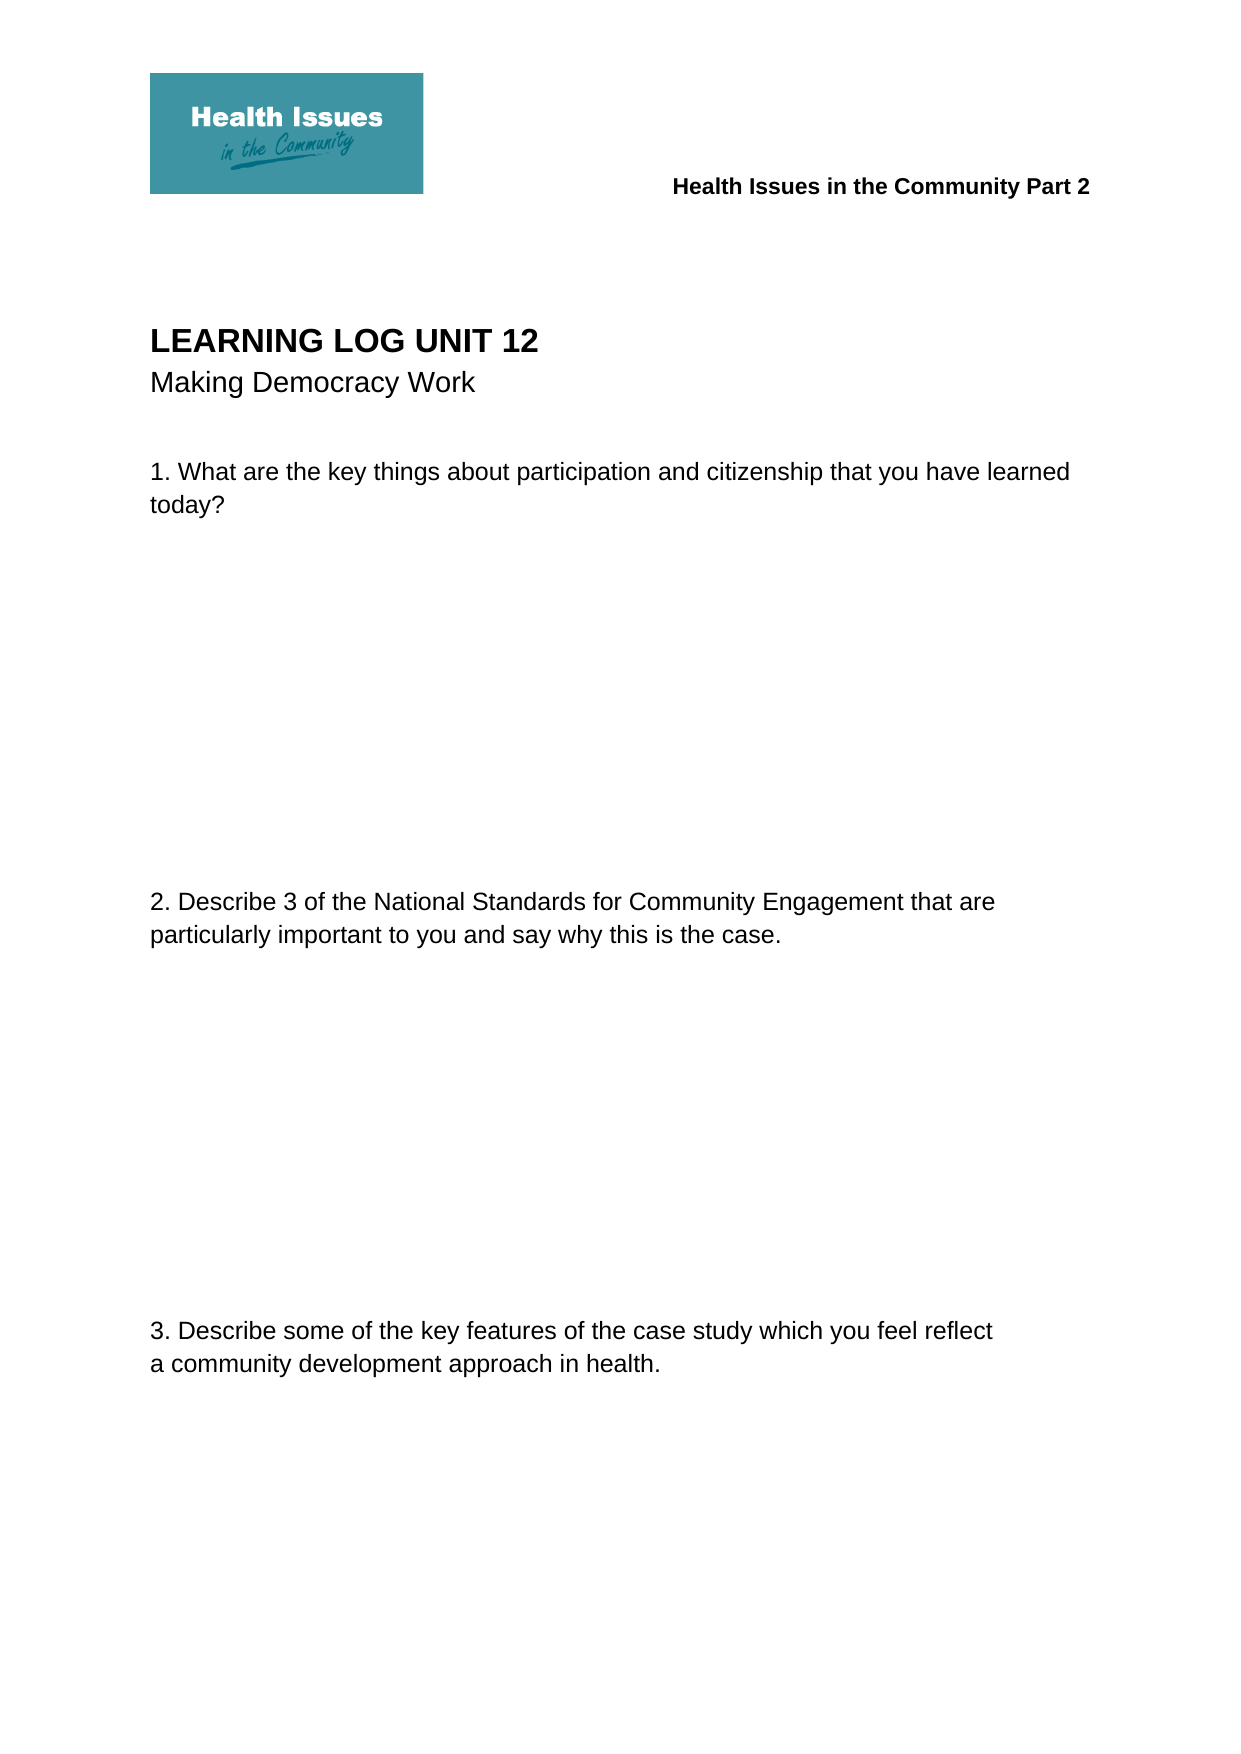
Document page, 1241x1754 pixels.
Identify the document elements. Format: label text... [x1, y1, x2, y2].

picture [150, 73, 424, 194]
text 3. Describe some of the key features of the case study which you feel reflect [150, 1316, 1092, 1344]
text a community development approach in health. [150, 1349, 1092, 1378]
text 2. Describe 3 of the National Standards for Community Engagement that are particularly important to you and say why this is the case. [150, 887, 1092, 948]
text 1. What are the key things about participation and citizenship that you have learned today? [150, 457, 1092, 519]
text LEARNING LOG UNIT 12 Making Democracy Work [150, 321, 1090, 398]
